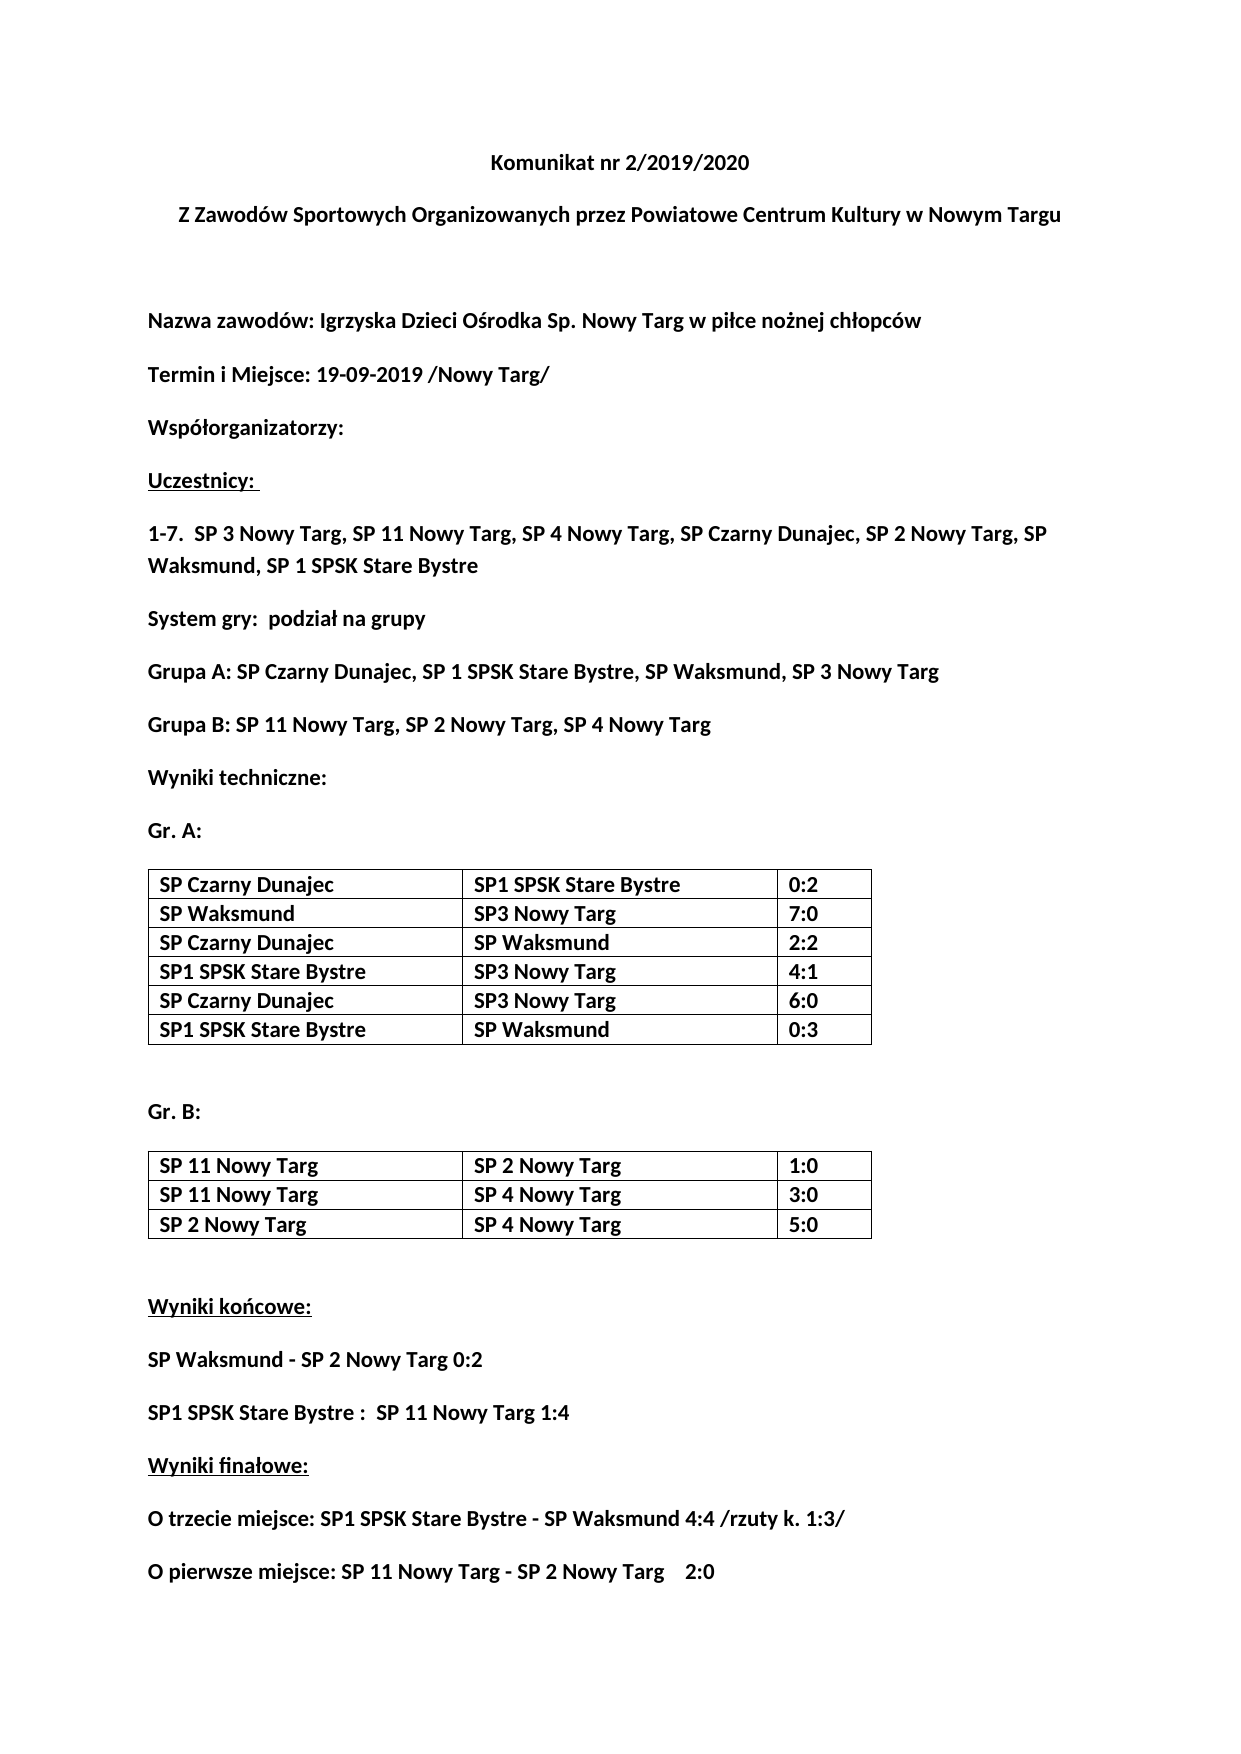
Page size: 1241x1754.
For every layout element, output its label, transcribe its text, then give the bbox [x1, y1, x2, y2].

text Wyniki techniczne: [148, 763, 1093, 791]
text SP1 SPSK Stare Bystre : SP 11 Nowy Targ 1:4 [148, 1398, 1093, 1426]
table_cell 2:2 [778, 928, 871, 956]
text Współorganizatorzy: [148, 413, 1093, 441]
text SP Waksmund - SP 2 Nowy Targ 0:2 [148, 1345, 1093, 1373]
table_cell SP Waksmund [149, 899, 462, 927]
table_cell SP Waksmund [463, 1015, 777, 1043]
text Termin i Miejsce: 19-09-2019 /Nowy Targ/ [148, 360, 1093, 388]
table_cell SP Waksmund [463, 928, 777, 956]
table_cell SP 4 Nowy Targ [463, 1181, 777, 1209]
table_cell SP 2 Nowy Targ [149, 1210, 462, 1238]
table_cell 6:0 [778, 986, 871, 1014]
text Wyniki finałowe: [148, 1451, 1093, 1479]
text Gr. A: [148, 816, 1093, 844]
table_cell 4:1 [778, 957, 871, 985]
table_cell 7:0 [778, 899, 871, 927]
table_cell SP Czarny Dunajec [149, 986, 462, 1014]
text O trzecie miejsce: SP1 SPSK Stare Bystre - SP Waksmund 4:4 /rzuty k. 1:3/ [148, 1504, 1093, 1532]
text Z Zawodów Sportowych Organizowanych przez Powiatowe Centrum Kultury w Nowym Targu [148, 201, 1093, 229]
table_header 0:2 [778, 870, 871, 898]
text 1-7. SP 3 Nowy Targ, SP 11 Nowy Targ, SP 4 Nowy Targ, SP Czarny Dunajec, SP 2 Nowy Targ, SP Waksmund, SP 1 SPSK Stare Bystre [148, 519, 1093, 579]
table_cell SP 11 Nowy Targ [149, 1181, 462, 1209]
text Komunikat nr 2/2019/2020 [148, 148, 1093, 176]
table_header SP 11 Nowy Targ [149, 1152, 462, 1179]
table_cell 3:0 [778, 1181, 871, 1209]
table_cell SP3 Nowy Targ [463, 957, 777, 985]
text Nazwa zawodów: Igrzyska Dzieci Ośrodka Sp. Nowy Targ w piłce nożnej chłopców [148, 307, 1093, 335]
table_header SP 2 Nowy Targ [463, 1152, 777, 1179]
table_cell 0:3 [778, 1015, 871, 1043]
table_header 1:0 [778, 1152, 871, 1179]
table_cell SP3 Nowy Targ [463, 899, 777, 927]
table_cell SP Czarny Dunajec [149, 928, 462, 956]
table_cell 5:0 [778, 1210, 871, 1238]
text O pierwsze miejsce: SP 11 Nowy Targ - SP 2 Nowy Targ 2:0 [148, 1557, 1093, 1585]
text Grupa A: SP Czarny Dunajec, SP 1 SPSK Stare Bystre, SP Waksmund, SP 3 Nowy Targ [148, 657, 1093, 685]
text Gr. B: [148, 1097, 1093, 1126]
table_cell SP1 SPSK Stare Bystre [149, 1015, 462, 1043]
text System gry: podział na grupy [148, 604, 1093, 632]
table_cell SP3 Nowy Targ [463, 986, 777, 1014]
table_cell SP 4 Nowy Targ [463, 1210, 777, 1238]
table_header SP1 SPSK Stare Bystre [463, 870, 777, 898]
table_cell SP1 SPSK Stare Bystre [149, 957, 462, 985]
text Uczestnicy: [148, 466, 1093, 494]
text Wyniki końcowe: [148, 1292, 1093, 1320]
table_header SP Czarny Dunajec [149, 870, 462, 898]
text Grupa B: SP 11 Nowy Targ, SP 2 Nowy Targ, SP 4 Nowy Targ [148, 710, 1093, 738]
